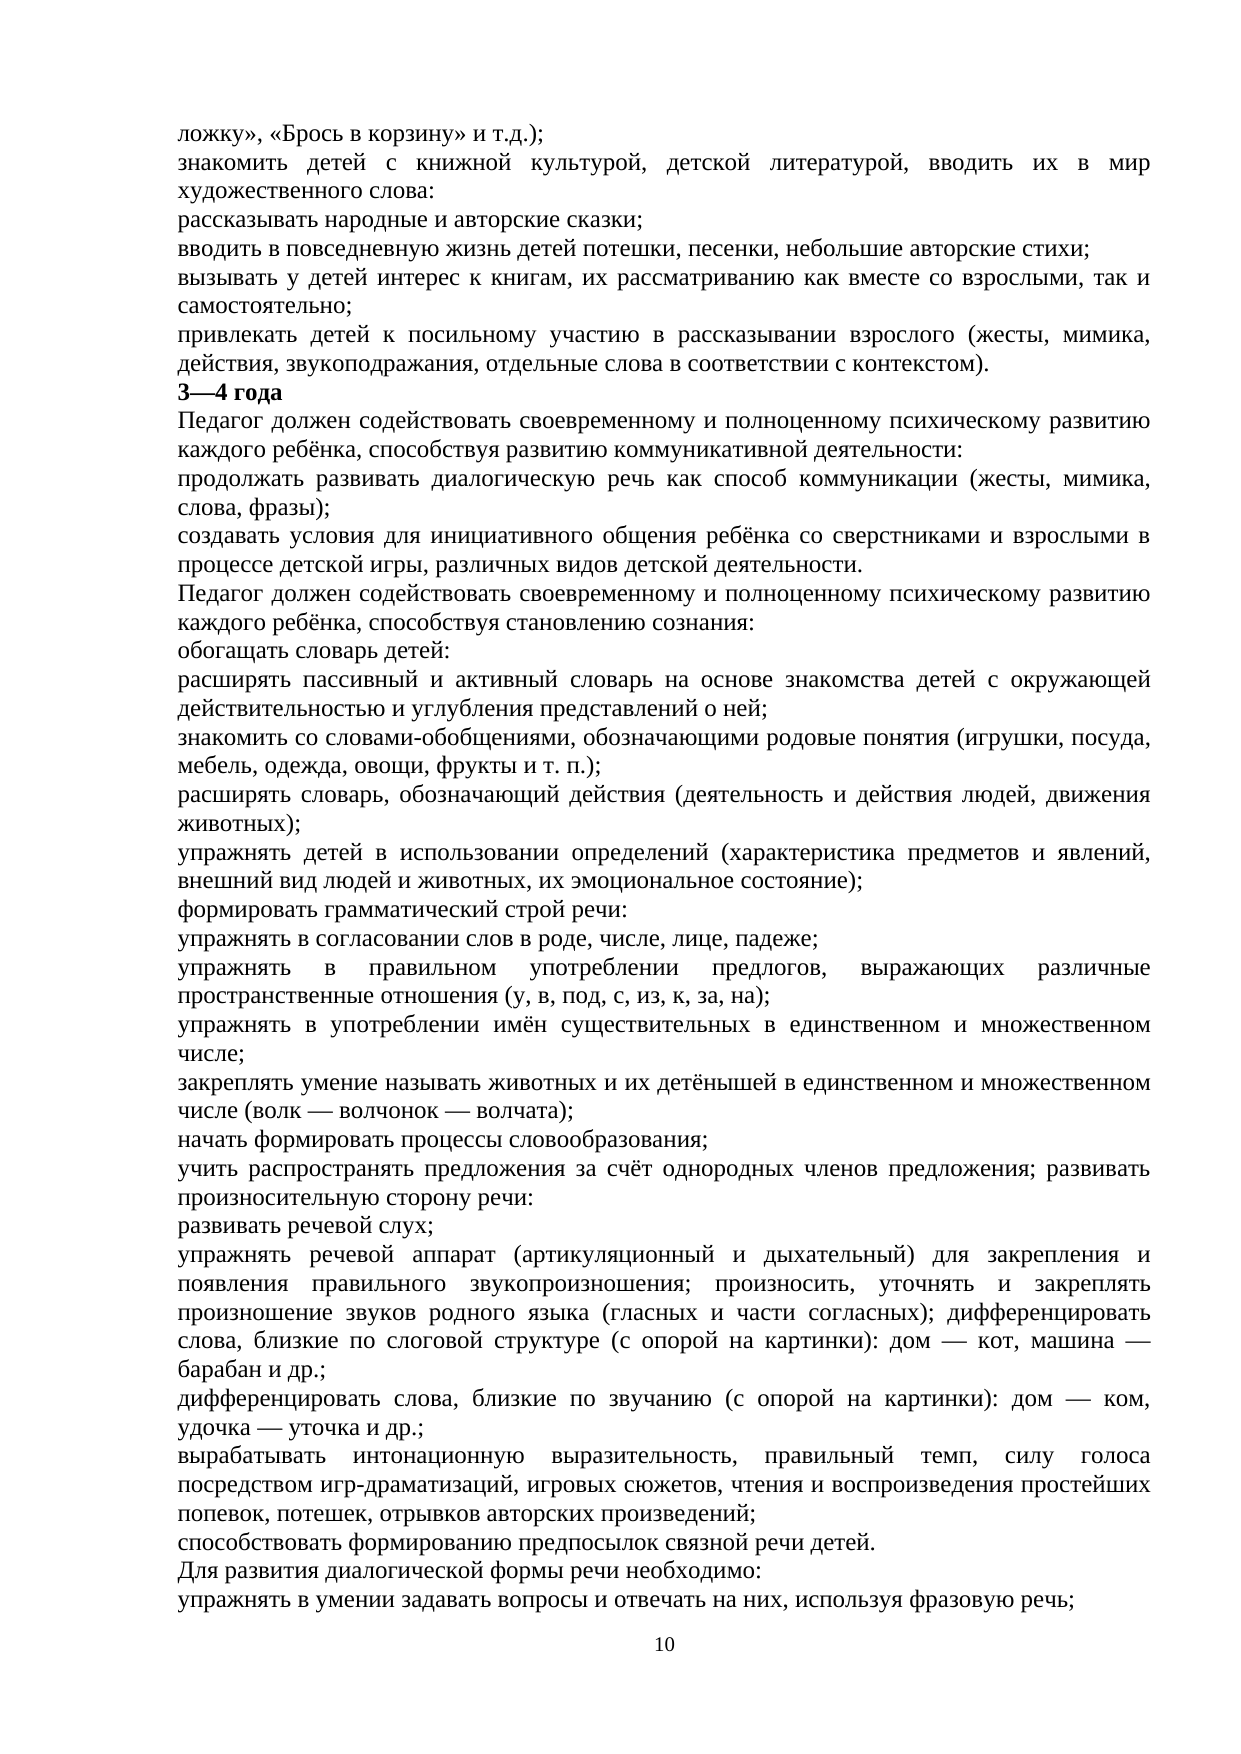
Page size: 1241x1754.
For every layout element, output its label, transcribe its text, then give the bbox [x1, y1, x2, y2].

text учить распространять предложения за счёт однородных членов предложения; развивать произносительную сторону речи: [177, 1153, 1152, 1211]
text расширять пассивный и активный словарь на основе знакомства детей с окружающей действительностью и углубления представлений о ней; [177, 664, 1152, 722]
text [177, 118, 1152, 147]
text обогащать словарь детей: [177, 636, 1152, 664]
text способствовать формированию предпосылок связной речи детей. [177, 1527, 1152, 1556]
text 3—4 года [177, 377, 1152, 406]
text упражнять в употреблении имён существительных в единственном и множественном числе; [177, 1009, 1152, 1067]
text вводить в повседневную жизнь детей потешки, песенки, небольшие авторские стихи; [177, 233, 1152, 262]
text знакомить со словами-обобщениями, обозначающими родовые понятия (игрушки, посуда, мебель, одежда, овощи, фрукты и т. п.); [177, 722, 1152, 779]
text дифференцировать слова, близкие по звучанию (с опорой на картинки): дом — ком, удочка — уточка и др.; [177, 1383, 1152, 1441]
text Для развития диалогической формы речи необходимо: [177, 1556, 1152, 1584]
text создавать условия для инициативного общения ребёнка со сверстниками и взрослыми в процессе детской игры, различных видов детской деятельности. [177, 521, 1152, 578]
text закреплять умение называть животных и их детёнышей в единственном и множественном числе (волк — волчонок — волчата); [177, 1067, 1152, 1124]
text знакомить детей с книжной культурой, детской литературой, вводить их в мир художественного слова: [177, 147, 1152, 204]
text расширять словарь, обозначающий действия (деятельность и действия людей, движения животных); [177, 779, 1152, 837]
text развивать речевой слух; [177, 1211, 1152, 1239]
text упражнять речевой аппарат (артикуляционный и дыхательный) для закрепления и появления правильного звукопроизношения; произносить, уточнять и закреплять произношение звуков родного языка (гласных и части согласных); дифференцировать слова, близкие по слоговой структуре (с опорой на картинки): дом — кот, машина — барабан и др.; [177, 1239, 1152, 1383]
text начать формировать процессы словообразования; [177, 1124, 1152, 1153]
text рассказывать народные и авторские сказки; [177, 204, 1152, 233]
text упражнять в согласовании слов в роде, числе, лице, падеже; [177, 923, 1152, 952]
text упражнять детей в использовании определений (характеристика предметов и явлений, внешний вид людей и животных, их эмоциональное состояние); [177, 837, 1152, 894]
text Педагог должен содействовать своевременному и полноценному психическому развитию каждого ребёнка, способствуя становлению сознания: [177, 578, 1152, 636]
text вызывать у детей интерес к книгам, их рассматриванию как вместе со взрослыми, так и самостоятельно; [177, 262, 1152, 319]
text упражнять в правильном употреблении предлогов, выражающих различные пространственные отношения (у, в, под, с, из, к, за, на); [177, 952, 1152, 1009]
text Педагог должен содействовать своевременному и полноценному психическому развитию каждого ребёнка, способствуя развитию коммуникативной деятельности: [177, 406, 1152, 463]
text вырабатывать интонационную выразительность, правильный темп, силу голоса посредством игр-драматизаций, игровых сюжетов, чтения и воспроизведения простейших попевок, потешек, отрывков авторских произведений; [177, 1441, 1152, 1527]
text формировать грамматический строй речи: [177, 894, 1152, 923]
text упражнять в умении задавать вопросы и отвечать на них, используя фразовую речь; [177, 1584, 1152, 1613]
text привлекать детей к посильному участию в рассказывании взрослого (жесты, мимика, действия, звукоподражания, отдельные слова в соответствии с контекстом). [177, 319, 1152, 377]
text продолжать развивать диалогическую речь как способ коммуникации (жесты, мимика, слова, фразы); [177, 463, 1152, 521]
